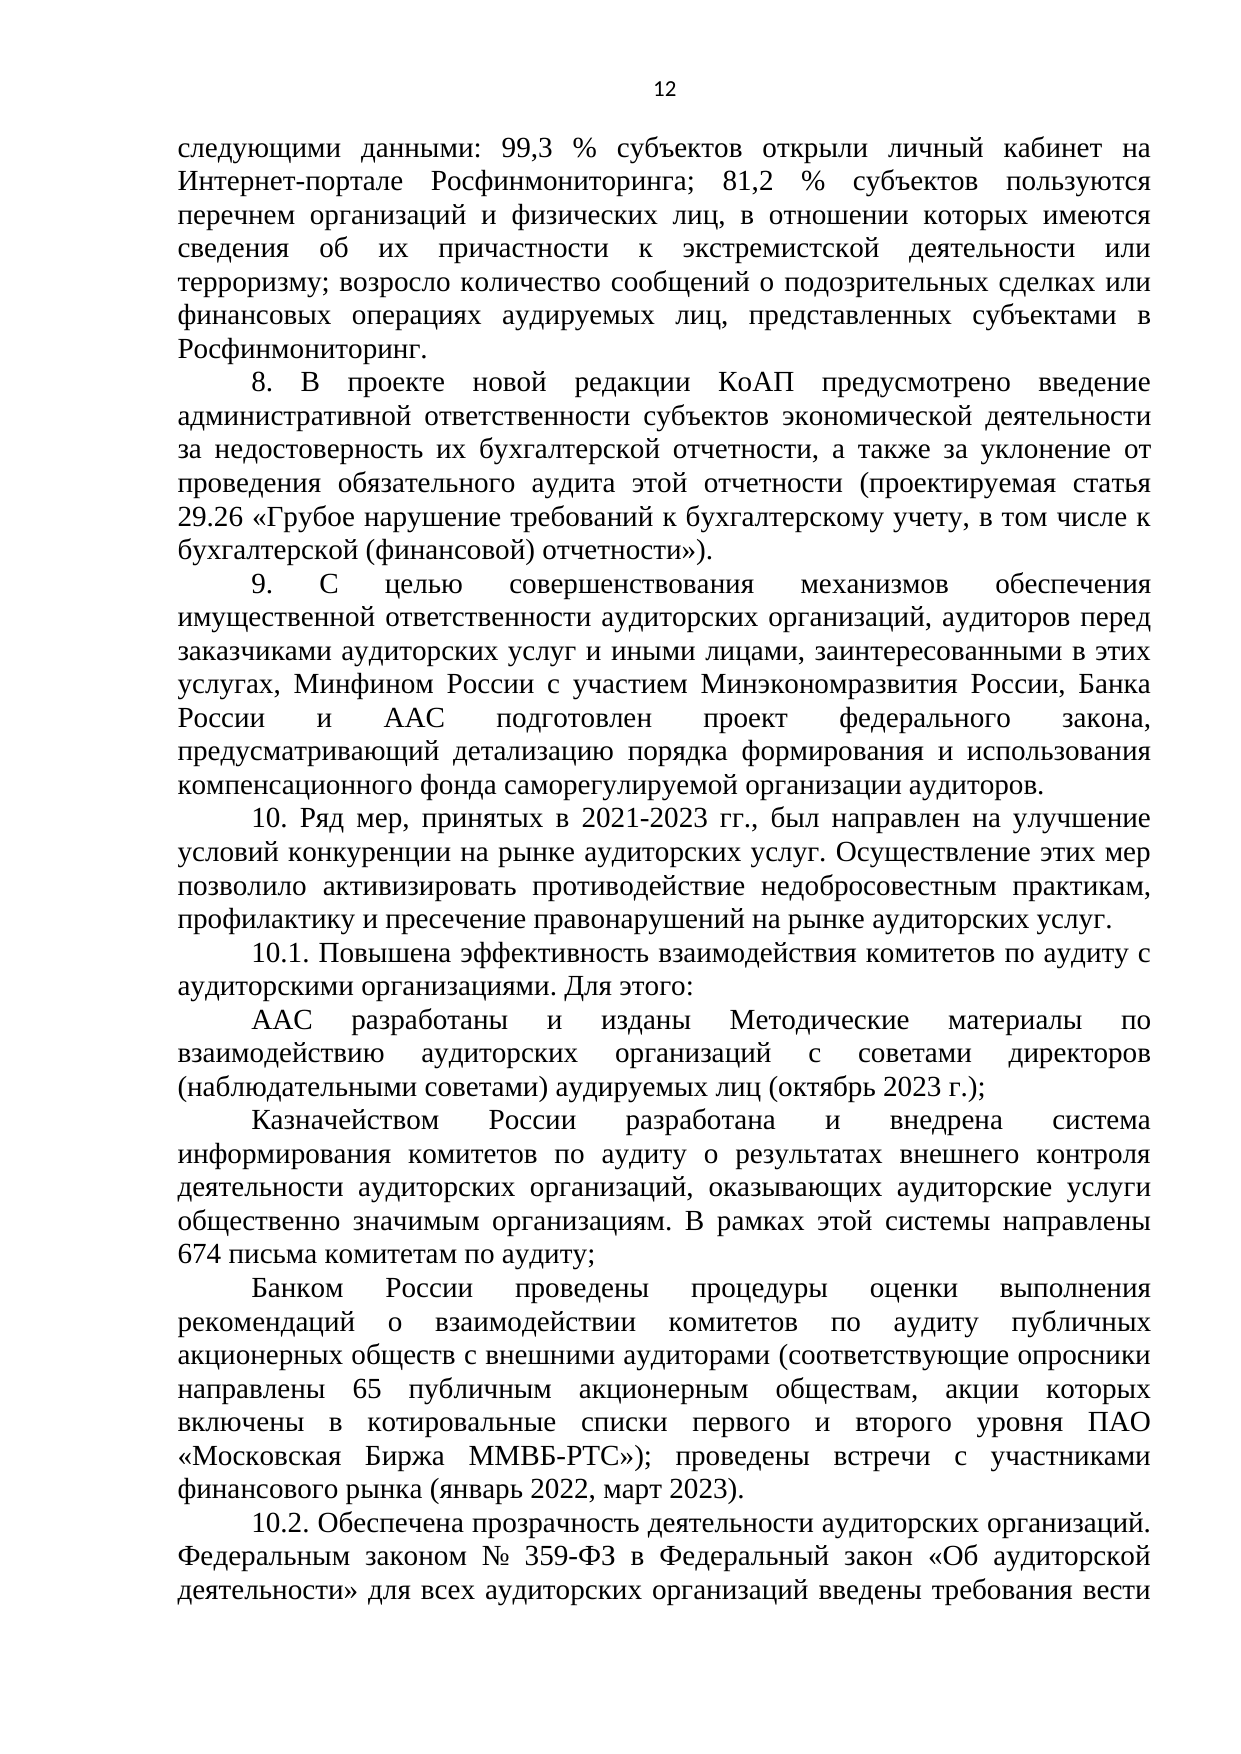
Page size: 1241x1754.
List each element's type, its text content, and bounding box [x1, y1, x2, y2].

text 10.1. Повышена эффективность взаимодействия комитетов по аудиту с аудиторскими организациями. Для этого: [177, 935, 1152, 1002]
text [177, 1505, 1152, 1606]
text 8. В проекте новой редакции КоАП предусмотрено введение административной ответственности субъектов экономической деятельности за недостоверность их бухгалтерской отчетности, а также за уклонение от проведения обязательного аудита этой отчетности (проектируемая статья 29.26 «Грубое нарушение требований к бухгалтерскому учету, в том числе к бухгалтерской (финансовой) отчетности»). [177, 364, 1152, 566]
text ААС разработаны и изданы Методические материалы по взаимодействию аудиторских организаций с советами директоров (наблюдательными советами) аудируемых лиц (октябрь 2023 г.); [177, 1002, 1152, 1102]
text Казначейством России разработана и внедрена система информирования комитетов по аудиту о результатах внешнего контроля деятельности аудиторских организаций, оказывающих аудиторские услуги общественно значимым организациям. В рамках этой системы направлены 674 письма комитетам по аудиту; [177, 1102, 1152, 1270]
text Банком России проведены процедуры оценки выполнения рекомендаций о взаимодействии комитетов по аудиту публичных акционерных обществ с внешними аудиторами (соответствующие опросники направлены 65 публичным акционерным обществам, акции которых включены в котировальные списки первого и второго уровня ПАО «Московская Биржа ММВБ-РТС»); проведены встречи с участниками финансового рынка (январь 2022, март 2023). [177, 1270, 1152, 1505]
text 10. Ряд мер, принятых в 2021-2023 гг., был направлен на улучшение условий конкуренции на рынке аудиторских услуг. Осуществление этих мер позволило активизировать противодействие недобросовестным практикам, профилактику и пресечение правонарушений на рынке аудиторских услуг. [177, 801, 1152, 935]
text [177, 130, 1152, 364]
text 9. С целью совершенствования механизмов обеспечения имущественной ответственности аудиторских организаций, аудиторов перед заказчиками аудиторских услуг и иными лицами, заинтересованными в этих услугах, Минфином России с участием Минэкономразвития России, Банка России и ААС подготовлен проект федерального закона, предусматривающий детализацию порядка формирования и использования компенсационного фонда саморегулируемой организации аудиторов. [177, 566, 1152, 801]
